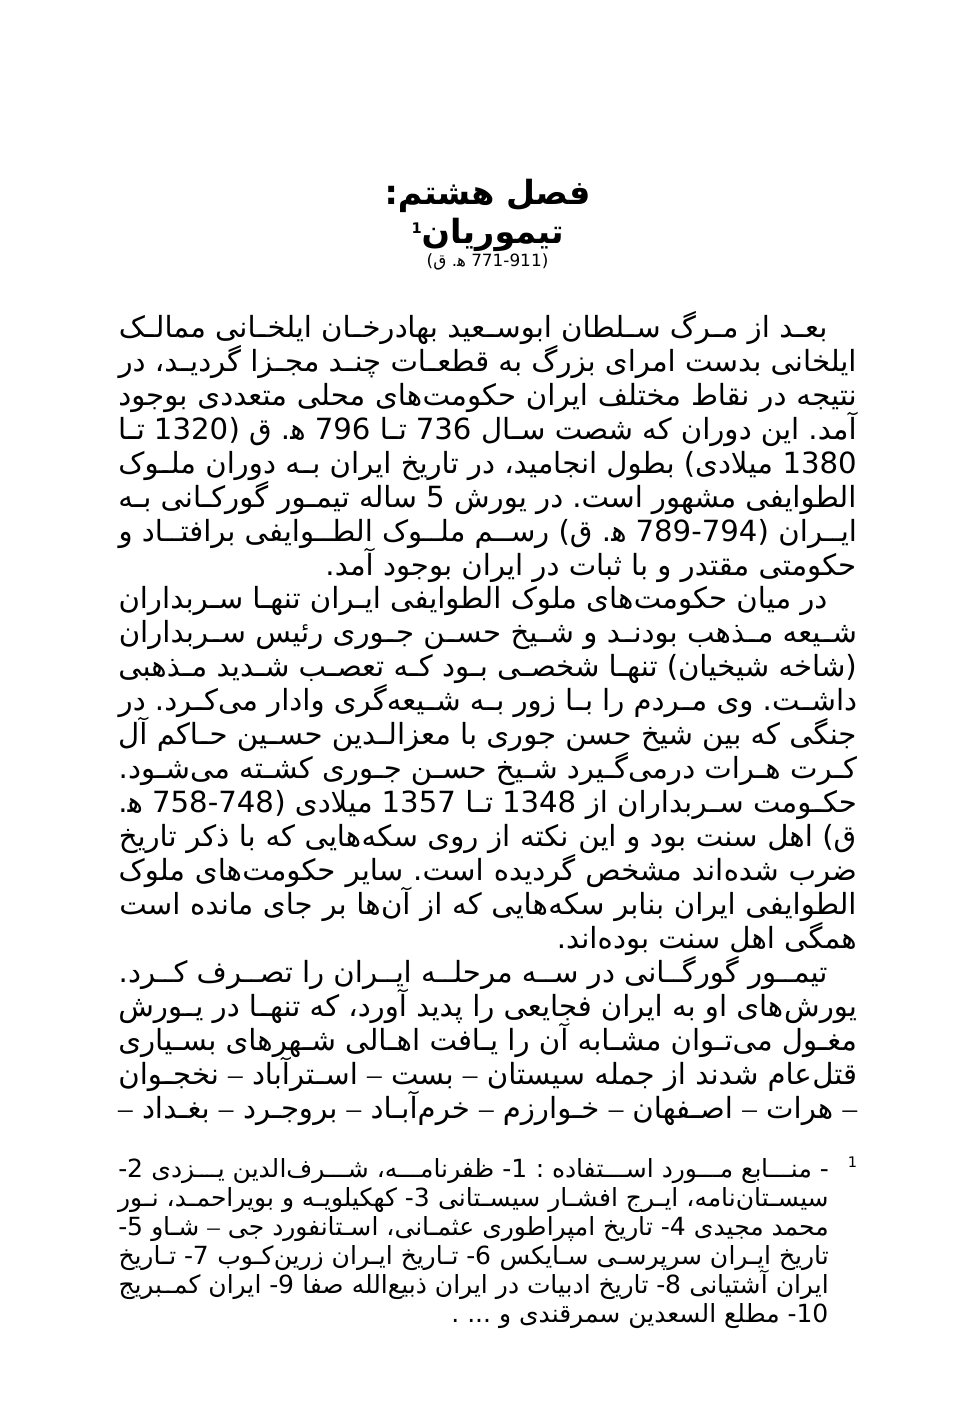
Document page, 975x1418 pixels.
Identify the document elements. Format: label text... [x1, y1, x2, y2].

text فصل هشتم: تیموریان (771-911 ه‍. ق) [118, 173, 857, 285]
text بعد از مرگ سلطان ابوسعید بهادرخان ایلخانی ممالک ایلخانی بدست امرای بزرگ به قطعات چند مجزا گردید، در نتیجه در نقاط مختلف ایران حکومت‌های محلی متعددی بوجود آمد. این دوران که شصت سال 736 تا 796 ه‍. ق (1320 تا 1380 میلادی) بطول انجامید، در تاریخ ایران به دوران ملوک الطوایفی مشهور است. در یورش 5 ساله تیمور گورکانی به ایران (794-789 ه‍. ق) رسم ملوک الطوایفی برافتاد و حکومتی مقتدر و با ثبات در ایران بوجود آمد. [118, 310, 857, 582]
text در میان حکومت‌های ملوک الطوایفی ایران تنها سربداران شیعه مذهب بودند و شیخ حسن جوری رئیس سربداران (شاخه شیخیان) تنها شخصی بود که تعصب شدید مذهبی داشت. وی مردم را با زور به شیعه‌گری وادار می‌کرد. در جنگی که بین شیخ حسن جوری با معزالدین حسین حاکم آل کرت هرات درمی‌گیرد شیخ حسن جوری کشته می‌شود. حکومت سربداران از 1348 تا 1357 میلادی (748-758 ه‍. ق) اهل سنت بود و این نکته از روی سکه‌هایی که با ذکر تاریخ ضرب شده‌اند مشخص گردیده است. سایر حکومت‌های ملوک الطوایفی ایران بنابر سکه‌هایی که از آن‌ها بر جای مانده است همگی اهل سنت بوده‌اند. [118, 582, 857, 955]
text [118, 955, 857, 1126]
